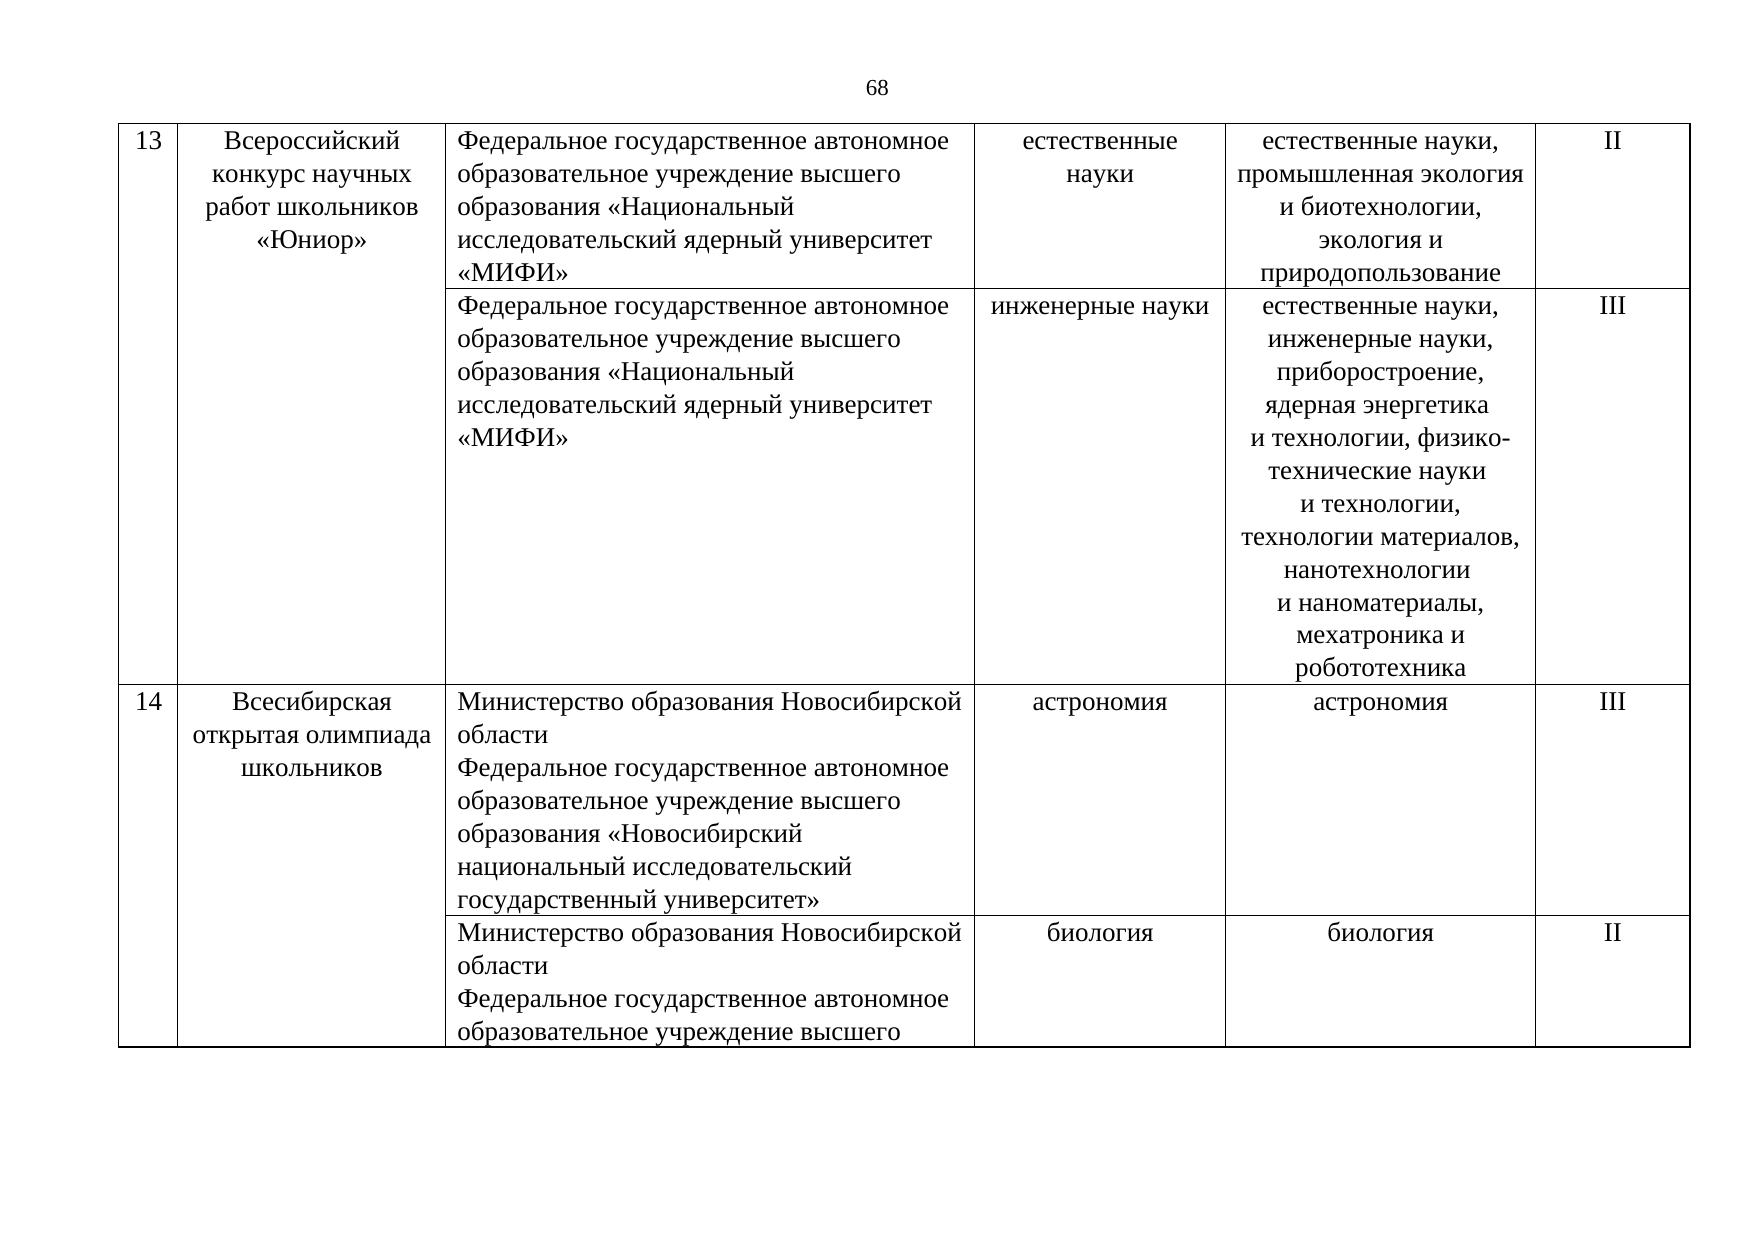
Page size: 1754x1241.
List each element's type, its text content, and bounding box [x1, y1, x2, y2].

table_cell Федеральное государственное автономное образовательное учреждение высшего образования «Национальный исследовательский ядерный университет «МИФИ» [446, 289, 974, 684]
table_cell 14 [119, 685, 177, 1046]
table_cell II [1536, 124, 1689, 288]
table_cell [446, 916, 974, 1046]
table_cell Всероссийский конкурс научных работ школьников «Юниор» [178, 124, 445, 684]
table_cell II [1536, 916, 1689, 1046]
table_cell астрономия [975, 685, 1225, 915]
table_cell естественные науки [975, 124, 1225, 288]
table_cell 13 [119, 124, 177, 684]
table_cell биология [1226, 916, 1535, 1046]
table_cell инженерные науки [975, 289, 1225, 684]
table_cell III [1536, 289, 1689, 684]
table_cell естественные науки, инженерные науки, приборостроение, ядерная энергетика и технологии, физико-технические науки и технологии, технологии материалов, нанотехнологии и наноматериалы, мехатроника и робототехника [1226, 289, 1535, 684]
table_cell III [1536, 685, 1689, 915]
table_cell Федеральное государственное автономное образовательное учреждение высшего образования «Национальный исследовательский ядерный университет «МИФИ» [446, 124, 974, 288]
table_cell Всесибирская открытая олимпиада школьников [178, 685, 445, 1046]
table_cell астрономия [1226, 685, 1535, 915]
table_cell биология [975, 916, 1225, 1046]
table_cell естественные науки, промышленная экология и биотехнологии, экология и природопользование [1226, 124, 1535, 288]
